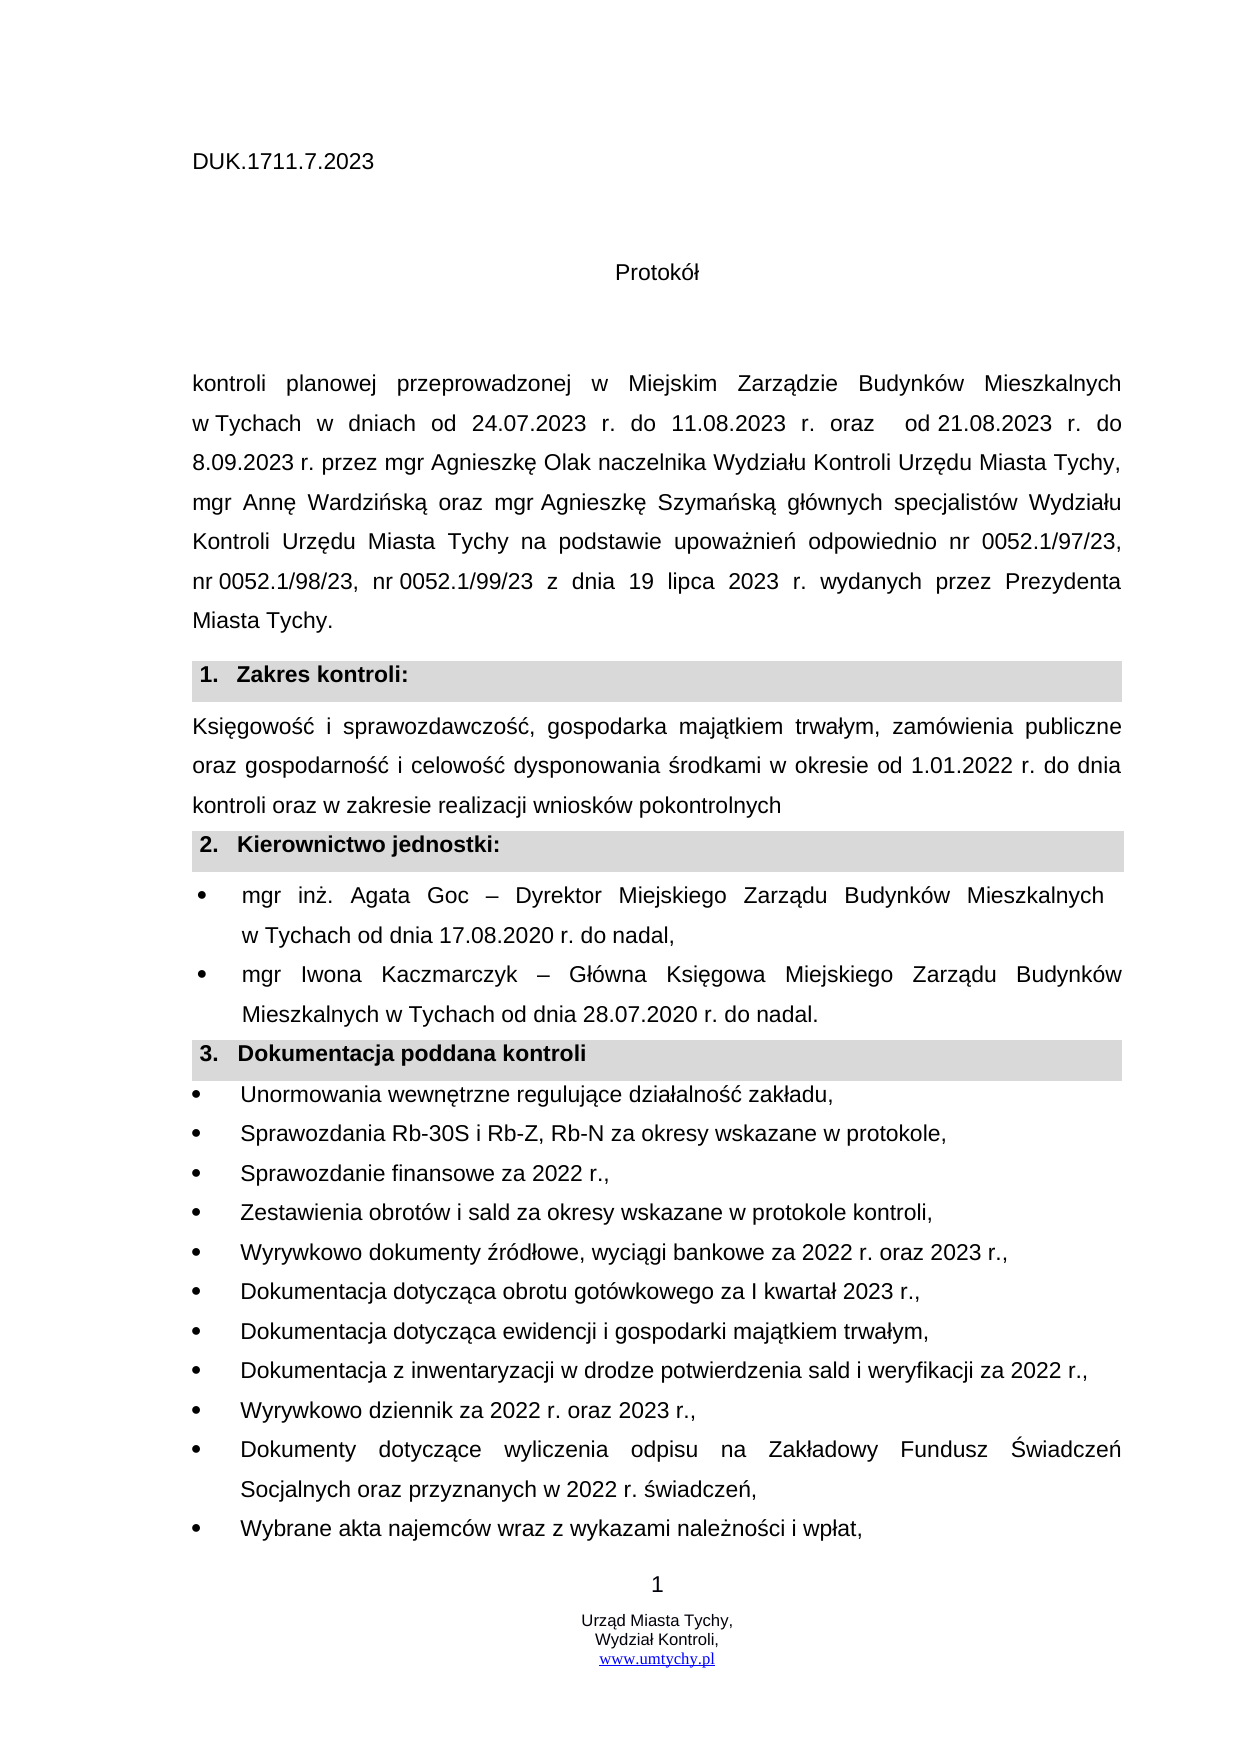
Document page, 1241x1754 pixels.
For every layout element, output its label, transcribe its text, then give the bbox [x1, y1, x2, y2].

list Unormowania wewnętrzne regulujące działalność zakładu, [192, 1081, 1122, 1107]
table_header Kierownictwo jednostki: [192, 831, 1124, 872]
text DUK.1711.7.2023 [192, 148, 1122, 174]
list mgr Iwona Kaczmarczyk – Główna Księgowa Miejskiego Zarządu Budynków Mieszkalnych w Tychach od dnia 28.07.2020 r. do nadal. [198, 961, 1122, 1027]
list mgr inż. Agata Goc – Dyrektor Miejskiego Zarządu Budynków Mieszkalnych w Tychach od dnia 17.08.2020 r. do nadal, [198, 882, 1122, 948]
text Księgowość i sprawozdawczość, gospodarka majątkiem trwałym, zamówienia publiczne oraz gospodarność i celowość dysponowania środkami w okresie od 1.01.2022 r. do dnia kontroli oraz w zakresie realizacji wniosków pokontrolnych [192, 713, 1122, 818]
list Dokumentacja dotycząca ewidencji i gospodarki majątkiem trwałym, [192, 1318, 1122, 1344]
list Dokumentacja z inwentaryzacji w drodze potwierdzenia sald i weryfikacji za 2022 r., [192, 1357, 1122, 1384]
table_header Zakres kontroli: [192, 661, 1122, 702]
list Wyrywkowo dokumenty źródłowe, wyciągi bankowe za 2022 r. oraz 2023 r., [192, 1239, 1122, 1265]
list Zestawienia obrotów i sald za okresy wskazane w protokole kontroli, [192, 1199, 1122, 1226]
list Sprawozdanie finansowe za 2022 r., [192, 1160, 1122, 1186]
list Sprawozdania Rb-30S i Rb-Z, Rb-N za okresy wskazane w protokole, [192, 1120, 1122, 1147]
list Dokumenty dotyczące wyliczenia odpisu na Zakładowy Fundusz Świadczeń Socjalnych oraz przyznanych w 2022 r. świadczeń, [192, 1436, 1122, 1502]
text Protokół [192, 259, 1122, 285]
list Wybrane akta najemców wraz z wykazami należności i wpłat, [192, 1515, 1122, 1542]
list Dokumentacja dotycząca obrotu gotówkowego za I kwartał 2023 r., [192, 1278, 1122, 1305]
table_header 3. Dokumentacja poddana kontroli [192, 1040, 1122, 1081]
text kontroli planowej przeprowadzonej w Miejskim Zarządzie Budynków Mieszkalnych w Tychach w dniach od 24.07.2023 r. do 11.08.2023 r. oraz od 21.08.2023 r. do 8.09.2023 r. przez mgr Agnieszkę Olak naczelnika Wydziału Kontroli Urzędu Miasta Tychy, mgr Annę Wardzińską oraz mgr Agnieszkę Szymańską głównych specjalistów Wydziału Kontroli Urzędu Miasta Tychy na podstawie upoważnień odpowiednio nr 0052.1/97/23, nr 0052.1/98/23, nr 0052.1/99/23 z dnia 19 lipca 2023 r. wydanych przez Prezydenta Miasta Tychy. [192, 370, 1122, 634]
list Wyrywkowo dziennik za 2022 r. oraz 2023 r., [192, 1397, 1122, 1423]
